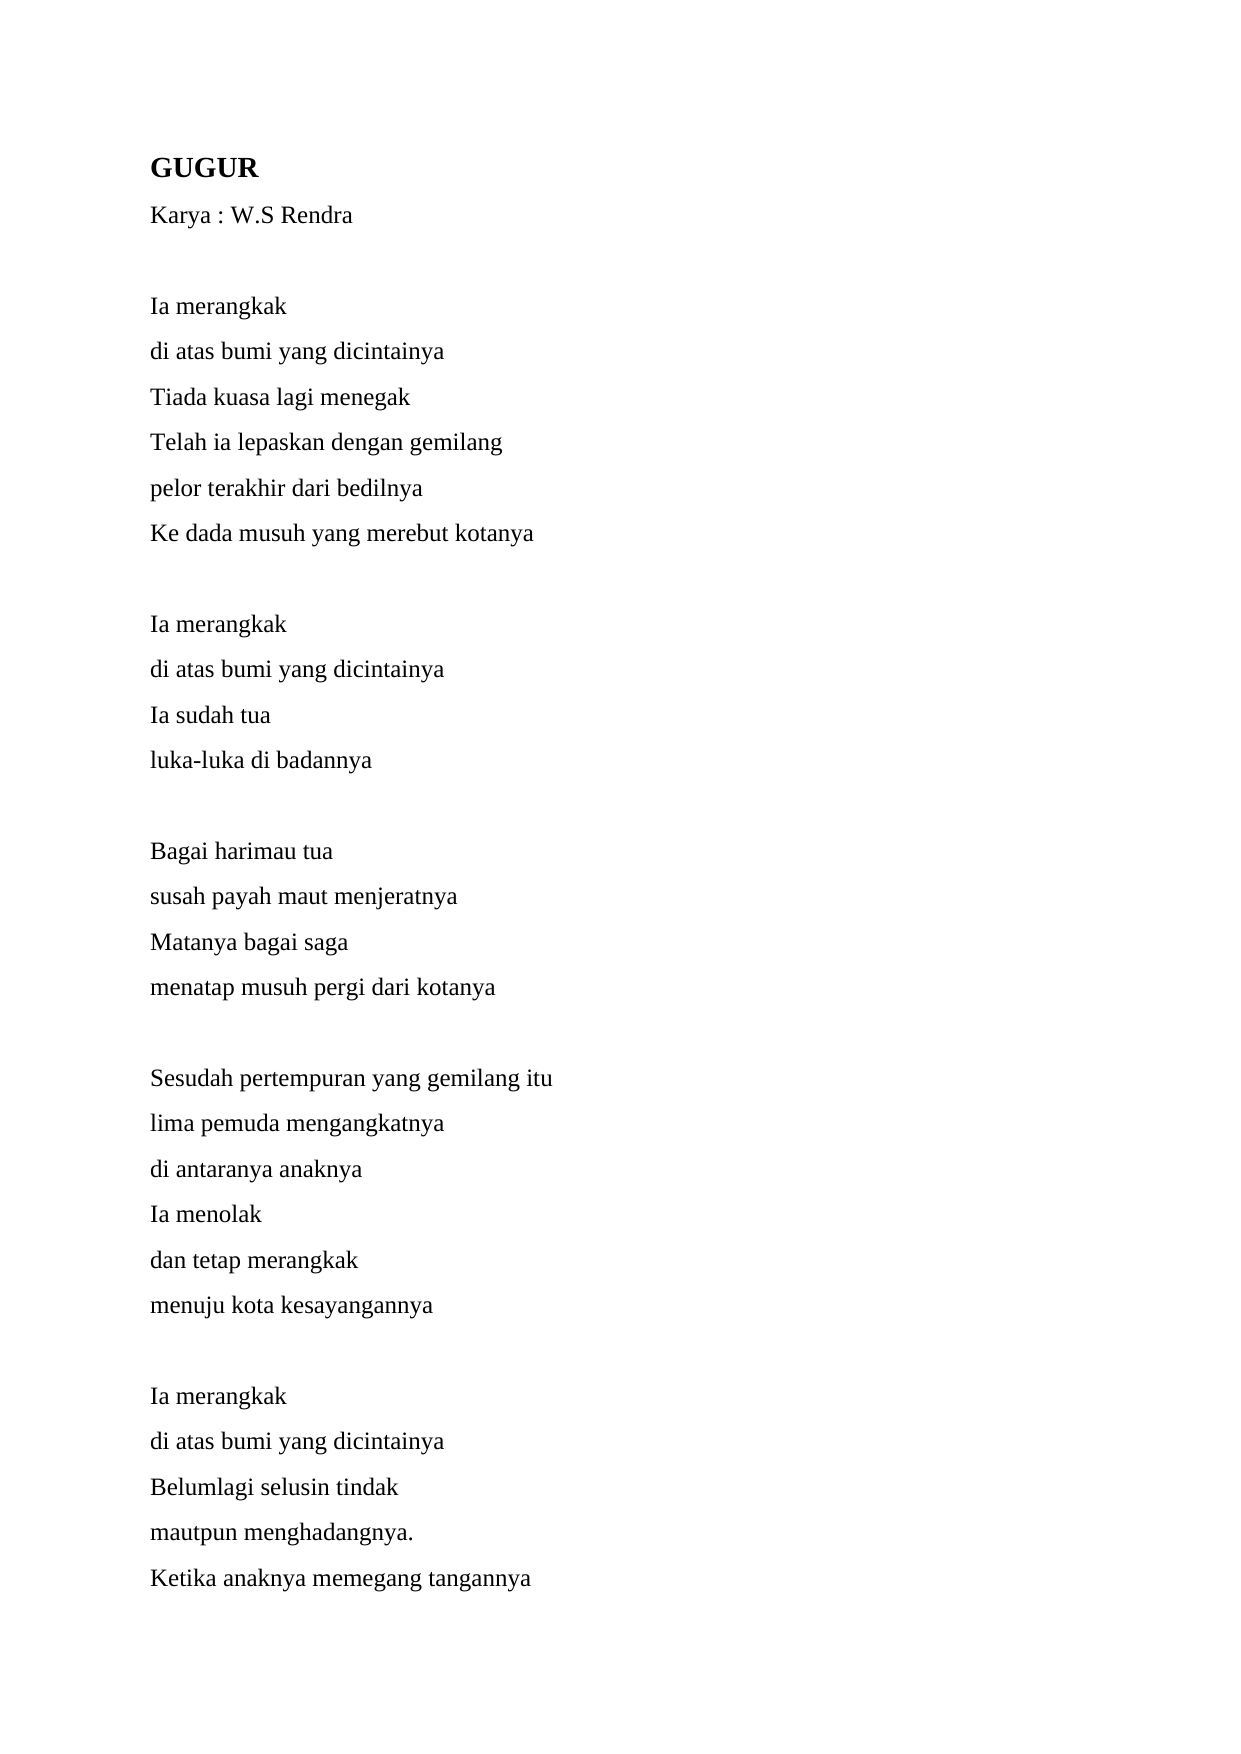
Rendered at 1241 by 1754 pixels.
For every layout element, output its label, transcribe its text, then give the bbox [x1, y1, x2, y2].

text Telah ia lepaskan dengan gemilang [150, 427, 1090, 456]
text GUGUR [150, 150, 1090, 183]
text pelor terakhir dari bedilnya [150, 473, 1090, 501]
text Ia menolak [150, 1199, 1090, 1228]
text Ketika anaknya memegang tangannya [150, 1563, 1090, 1591]
text Ia merangkak [150, 1381, 1090, 1410]
text susah payah maut menjeratnya [150, 881, 1090, 910]
text menuju kota kesayangannya [150, 1290, 1090, 1319]
text Matanya bagai saga [150, 927, 1090, 956]
text Ia merangkak [150, 609, 1090, 638]
text di antaranya anaknya [150, 1154, 1090, 1183]
text lima pemuda mengangkatnya [150, 1108, 1090, 1137]
text menatap musuh pergi dari kotanya [150, 972, 1090, 1001]
text Tiada kuasa lagi menegak [150, 382, 1090, 411]
text mautpun menghadangnya. [150, 1517, 1090, 1546]
text dan tetap merangkak [150, 1245, 1090, 1273]
text Ia sudah tua [150, 700, 1090, 728]
text di atas bumi yang dicintainya [150, 1426, 1090, 1455]
text di atas bumi yang dicintainya [150, 654, 1090, 683]
text Bagai harimau tua [150, 836, 1090, 865]
text Karya : W.S Rendra [150, 200, 1090, 229]
text Sesudah pertempuran yang gemilang itu [150, 1063, 1090, 1092]
text di atas bumi yang dicintainya [150, 336, 1090, 365]
text Ke dada musuh yang merebut kotanya [150, 518, 1090, 547]
text Ia merangkak [150, 291, 1090, 320]
text Belumlagi selusin tindak [150, 1472, 1090, 1501]
text luka-luka di badannya [150, 745, 1090, 774]
